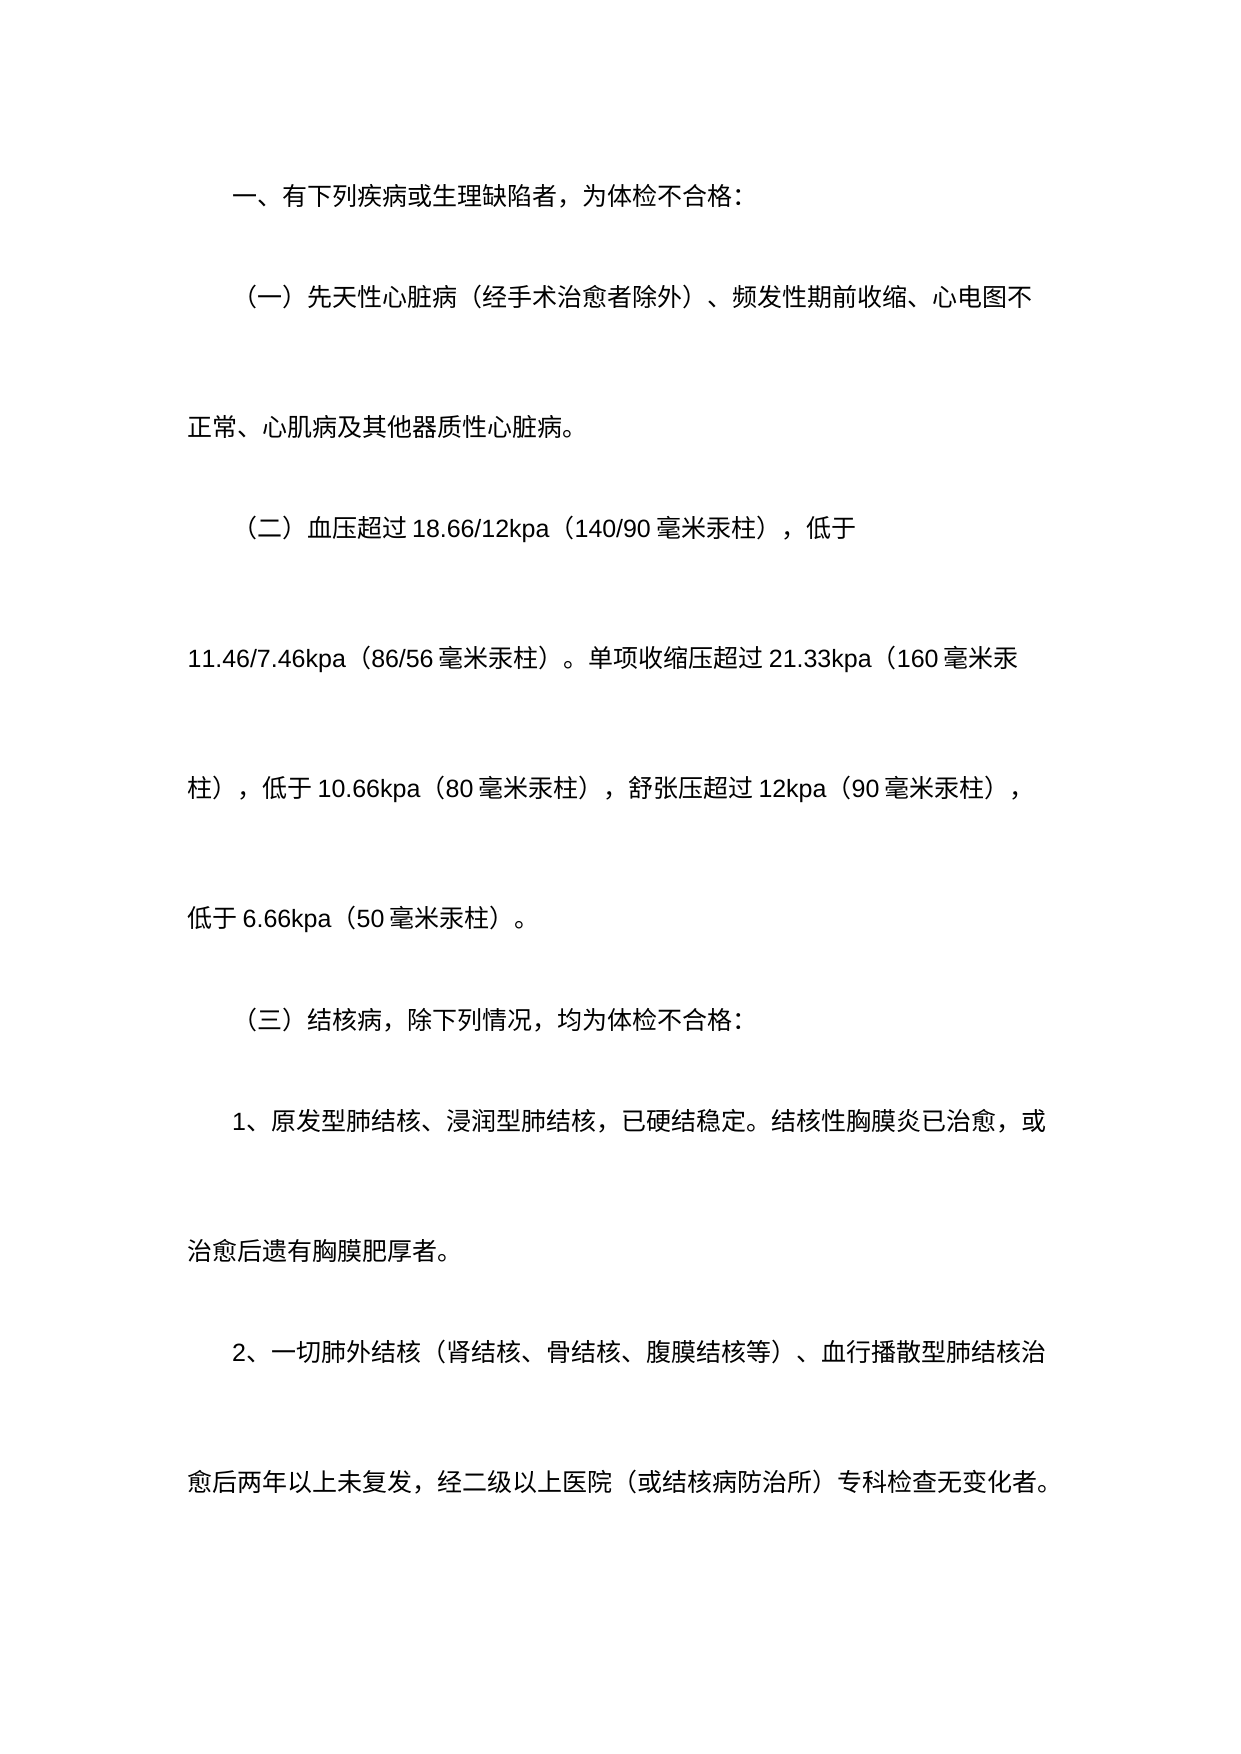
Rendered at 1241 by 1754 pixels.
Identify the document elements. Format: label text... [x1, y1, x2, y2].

text （三）结核病，除下列情况，均为体检不合格： [187, 986, 1053, 1051]
text （二）血压超过18.66/12kpa（140/90毫米汞柱），低于11.46/7.46kpa（86/56毫米汞柱）。单项收缩压超过21.33kpa（160毫米汞柱），低于10.66kpa（80毫米汞柱），舒张压超过12kpa（90毫米汞柱），低于6.66kpa（50毫米汞柱）。 [187, 494, 1053, 949]
text 2、一切肺外结核（肾结核、骨结核、腹膜结核等）、血行播散型肺结核治愈后两年以上未复发，经二级以上医院（或结核病防治所）专科检查无变化者。 [187, 1318, 1053, 1513]
text （一）先天性心脏病（经手术治愈者除外）、频发性期前收缩、心电图不正常、心肌病及其他器质性心脏病。 [187, 263, 1053, 458]
text 1、原发型肺结核、浸润型肺结核，已硬结稳定。结核性胸膜炎已治愈，或治愈后遗有胸膜肥厚者。 [187, 1087, 1053, 1282]
text 一、有下列疾病或生理缺陷者，为体检不合格： [187, 162, 1053, 227]
